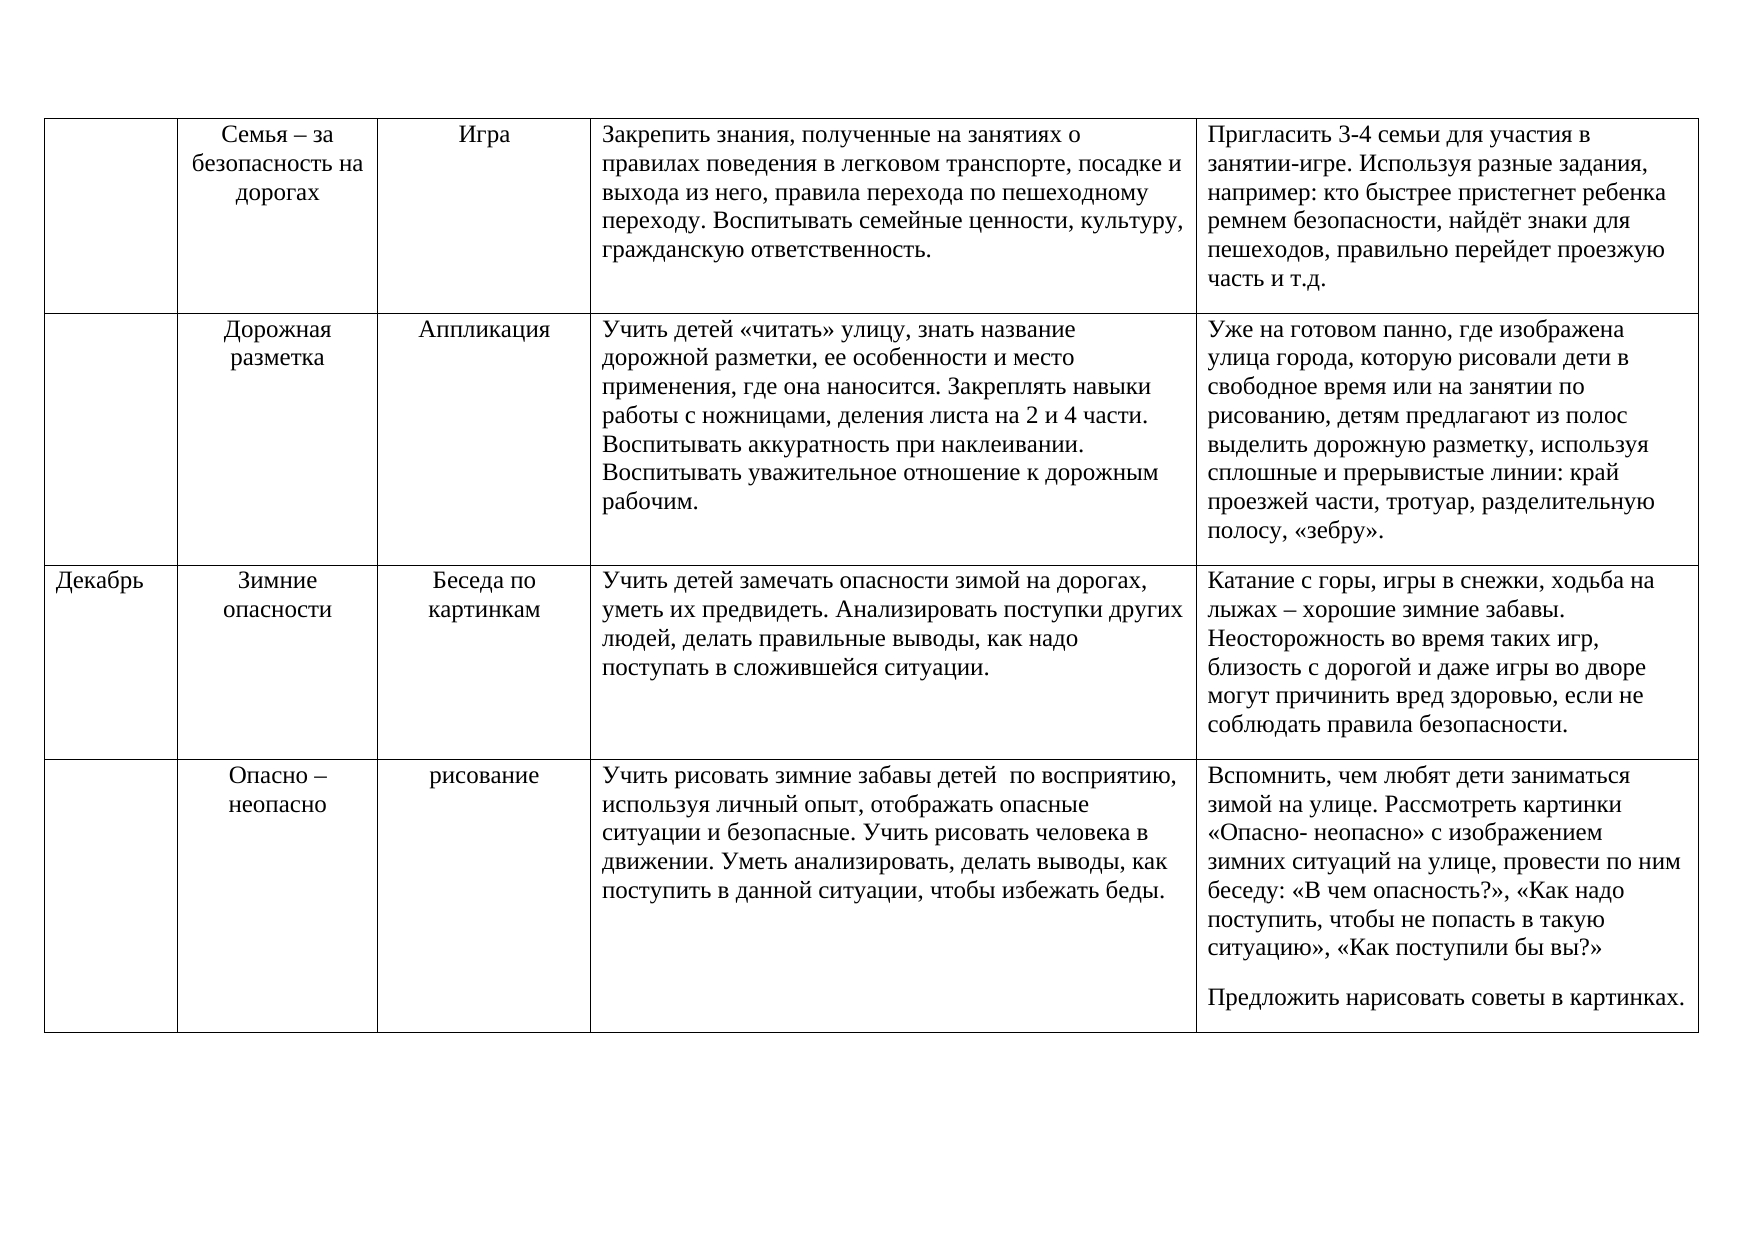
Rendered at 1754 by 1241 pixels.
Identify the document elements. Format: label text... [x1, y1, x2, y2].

table_cell Зимние опасности [178, 566, 377, 759]
table_cell [45, 760, 177, 1032]
table_cell Учить детей замечать опасности зимой на дорогах, уметь их предвидеть. Анализировать поступки других людей, делать правильные выводы, как надо поступать в сложившейся ситуации. [591, 566, 1196, 759]
table_cell Беседа по картинкам [378, 566, 590, 759]
table_cell Катание с горы, игры в снежки, ходьба на лыжах – хорошие зимние забавы. Неосторожность во время таких игр, близость с дорогой и даже игры во дворе могут причинить вред здоровью, если не соблюдать правила безопасности. [1197, 566, 1698, 759]
table_cell рисование [378, 760, 590, 1032]
table_cell Вспомнить, чем любят дети заниматься зимой на улице. Рассмотреть картинки «Опасно- неопасно» с изображением зимних ситуаций на улице, провести по ним беседу: «В чем опасность?», «Как надо поступить, чтобы не попасть в такую ситуацию», «Как поступили бы вы?» Предложить нарисовать советы в картинках. [1197, 760, 1698, 1032]
table_cell Аппликация [378, 314, 590, 564]
table_cell Семья – за безопасность на дорогах [178, 119, 377, 313]
table_cell Пригласить 3-4 семьи для участия в занятии-игре. Используя разные задания, например: кто быстрее пристегнет ребенка ремнем безопасности, найдёт знаки для пешеходов, правильно перейдет проезжую часть и т.д. [1197, 119, 1698, 313]
table_cell Декабрь [45, 566, 177, 759]
table_cell Закрепить знания, полученные на занятиях о правилах поведения в легковом транспорте, посадке и выхода из него, правила перехода по пешеходному переходу. Воспитывать семейные ценности, культуру, гражданскую ответственность. [591, 119, 1196, 313]
table_cell Дорожная разметка [178, 314, 377, 564]
table_cell [45, 314, 177, 564]
table_cell Уже на готовом панно, где изображена улица города, которую рисовали дети в свободное время или на занятии по рисованию, детям предлагают из полос выделить дорожную разметку, используя сплошные и прерывистые линии: край проезжей части, тротуар, разделительную полосу, «зебру». [1197, 314, 1698, 564]
table_cell [45, 119, 177, 313]
table_cell Учить рисовать зимние забавы детей по восприятию, используя личный опыт, отображать опасные ситуации и безопасные. Учить рисовать человека в движении. Уметь анализировать, делать выводы, как поступить в данной ситуации, чтобы избежать беды. [591, 760, 1196, 1032]
table_cell Учить детей «читать» улицу, знать название дорожной разметки, ее особенности и место применения, где она наносится. Закреплять навыки работы с ножницами, деления листа на 2 и 4 части. Воспитывать аккуратность при наклеивании. Воспитывать уважительное отношение к дорожным рабочим. [591, 314, 1196, 564]
table_cell Опасно – неопасно [178, 760, 377, 1032]
table_cell Игра [378, 119, 590, 313]
